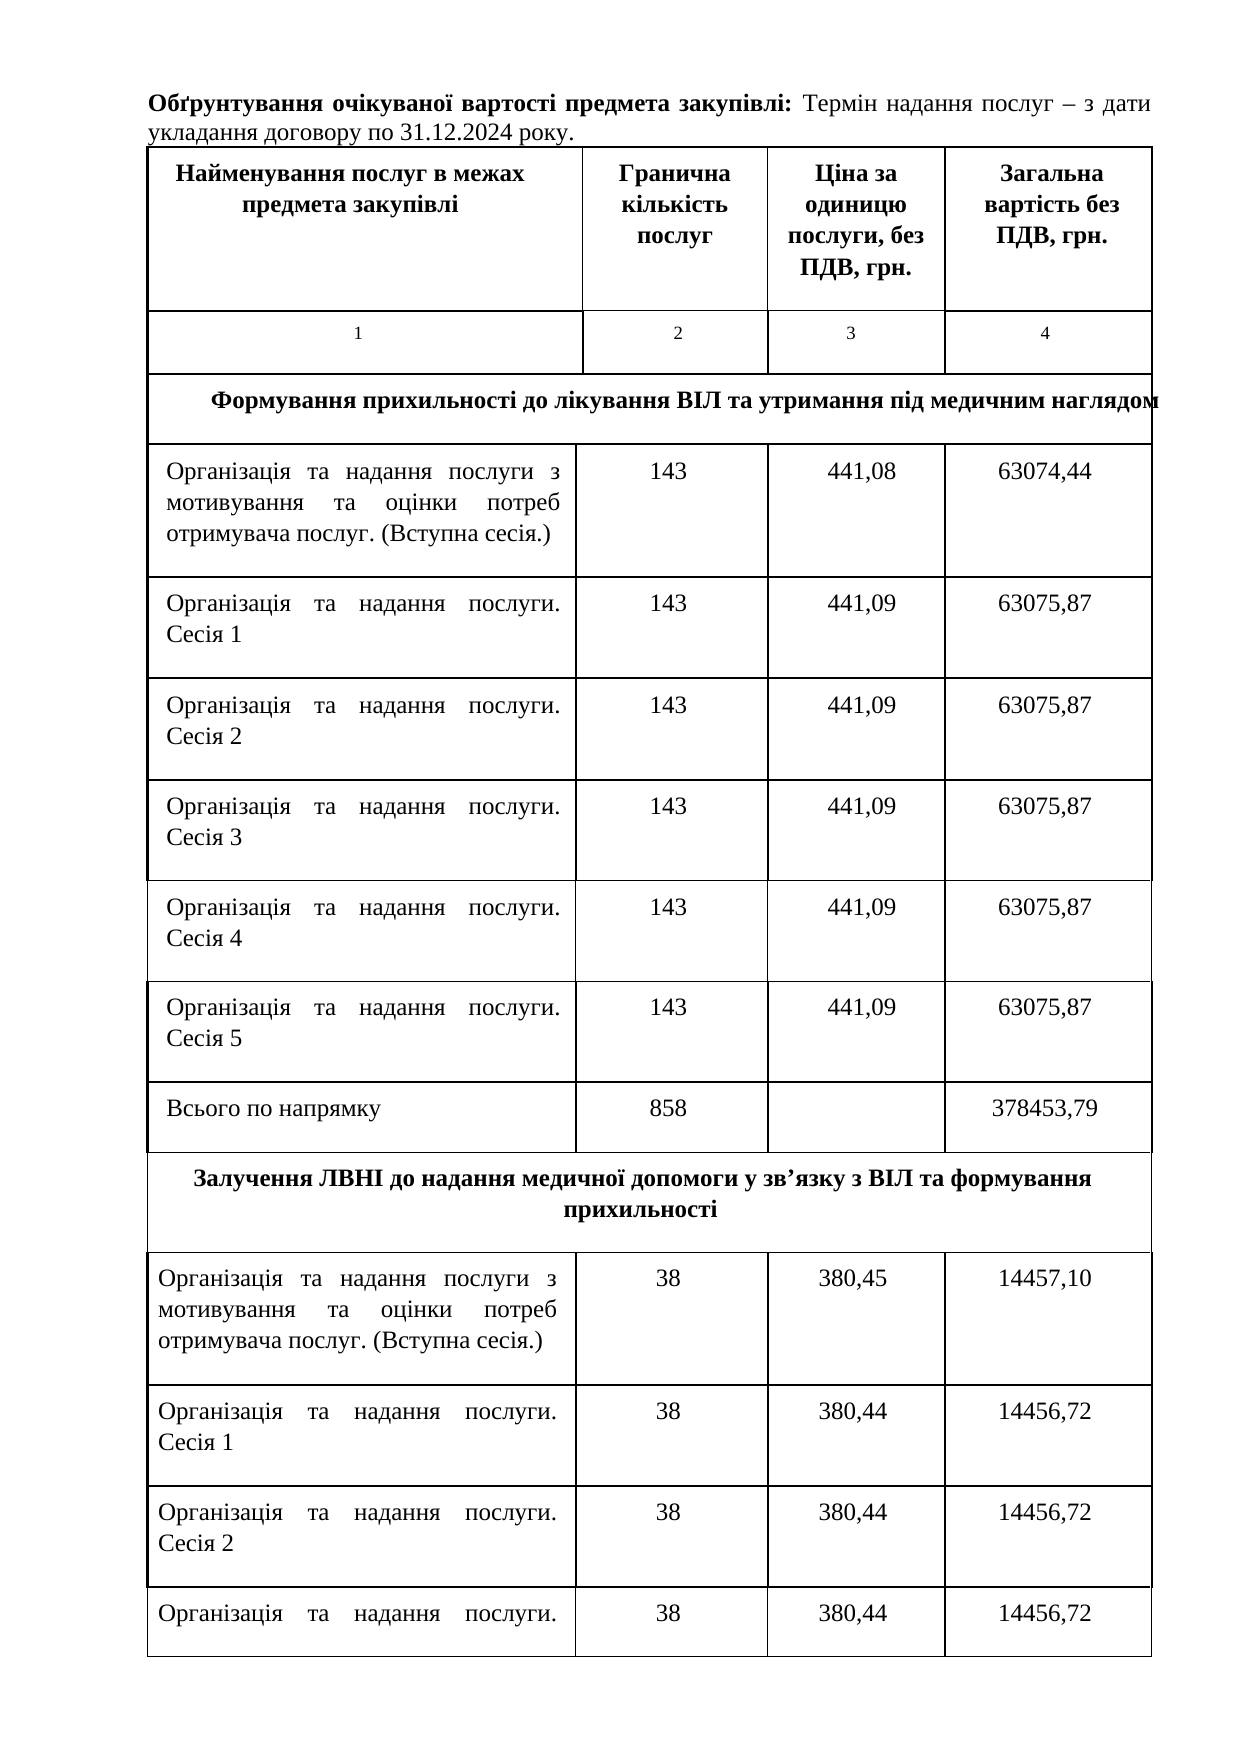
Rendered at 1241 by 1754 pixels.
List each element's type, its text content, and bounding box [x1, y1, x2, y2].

table_cell Організація та надання послуги. Сесія 2 [149, 679, 575, 779]
table_cell 63075,87 [946, 880, 1151, 981]
table_cell 63075,87 [946, 781, 1151, 880]
table_cell 38 [577, 1253, 767, 1383]
table_cell 63075,87 [946, 578, 1151, 677]
table_cell Організація та надання послуги з мотивування та оцінки потреб отримувача послуг. (Вступна сесія.) [149, 445, 575, 576]
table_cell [148, 1588, 575, 1656]
table_cell Організація та надання послуги. Сесія 2 [149, 1487, 575, 1586]
table_cell 143 [577, 679, 767, 779]
table_cell 63075,87 [946, 679, 1151, 779]
table_cell 143 [576, 881, 767, 981]
table_cell 441,09 [769, 679, 944, 779]
table_cell 63074,44 [946, 445, 1151, 576]
table_cell Всього по напрямку [149, 1083, 575, 1152]
table_cell 441,09 [769, 982, 944, 1081]
table_cell 63075,87 [946, 981, 1151, 1081]
table_cell 2 [584, 311, 767, 373]
table_cell Організація та надання послуги. Сесія 5 [149, 982, 575, 1081]
table_cell [769, 1083, 944, 1152]
table_cell 143 [577, 445, 767, 576]
table_cell 38 [577, 1386, 767, 1485]
table_cell 143 [577, 982, 767, 1081]
table_cell 143 [577, 578, 767, 677]
table_cell 38 [576, 1588, 767, 1656]
table_header Загальна вартість без ПДВ, грн. [946, 148, 1151, 309]
table_cell Організація та надання послуги з мотивування та оцінки потреб отримувача послуг. (Вступна сесія.) [149, 1253, 575, 1383]
table_cell Формування прихильності до лікування ВІЛ та утримання під медичним наглядом [149, 375, 1151, 443]
table_cell 38 [577, 1487, 767, 1586]
table_header Гранична кількість послуг [583, 148, 767, 309]
table_cell Організація та надання послуги. Сесія 4 [148, 881, 575, 981]
table_cell 380,44 [768, 1588, 944, 1656]
table_cell 380,45 [769, 1253, 944, 1383]
table_cell 1 [149, 312, 582, 373]
table_header Ціна за одиницю послуги, без ПДВ, грн. [768, 148, 944, 309]
table_cell 3 [769, 311, 944, 373]
table_cell 14456,72 [946, 1386, 1151, 1485]
table_cell 858 [577, 1083, 767, 1152]
table_cell 380,44 [769, 1487, 944, 1586]
table_cell 441,08 [769, 445, 944, 576]
text Обґрунтування очікуваної вартості предмета закупівлі: Термін надання послуг – з дати укладання договору по 31.12.2024 року. [148, 88, 1152, 146]
table_cell 14456,72 [946, 1487, 1151, 1586]
table_cell 4 [946, 312, 1151, 373]
table_cell Організація та надання послуги. Сесія 1 [149, 1386, 575, 1485]
table_cell 441,09 [769, 781, 944, 880]
table_header Найменування послуг в межах предмета закупівлі [149, 148, 582, 309]
table_cell 14457,10 [946, 1252, 1151, 1383]
table_cell Організація та надання послуги. Сесія 1 [149, 578, 575, 677]
table_cell 441,09 [768, 881, 944, 981]
table_cell 380,44 [769, 1386, 944, 1485]
table_cell 378453,79 [946, 1083, 1151, 1152]
table_cell 14456,72 [946, 1586, 1151, 1656]
table_cell Організація та надання послуги. Сесія 3 [149, 781, 575, 880]
table_cell Залучення ЛВНІ до надання медичної допомоги у зв’язку з ВІЛ та формування прихильності [148, 1152, 1151, 1252]
table_cell 441,09 [769, 578, 944, 677]
table_cell 143 [577, 781, 767, 880]
